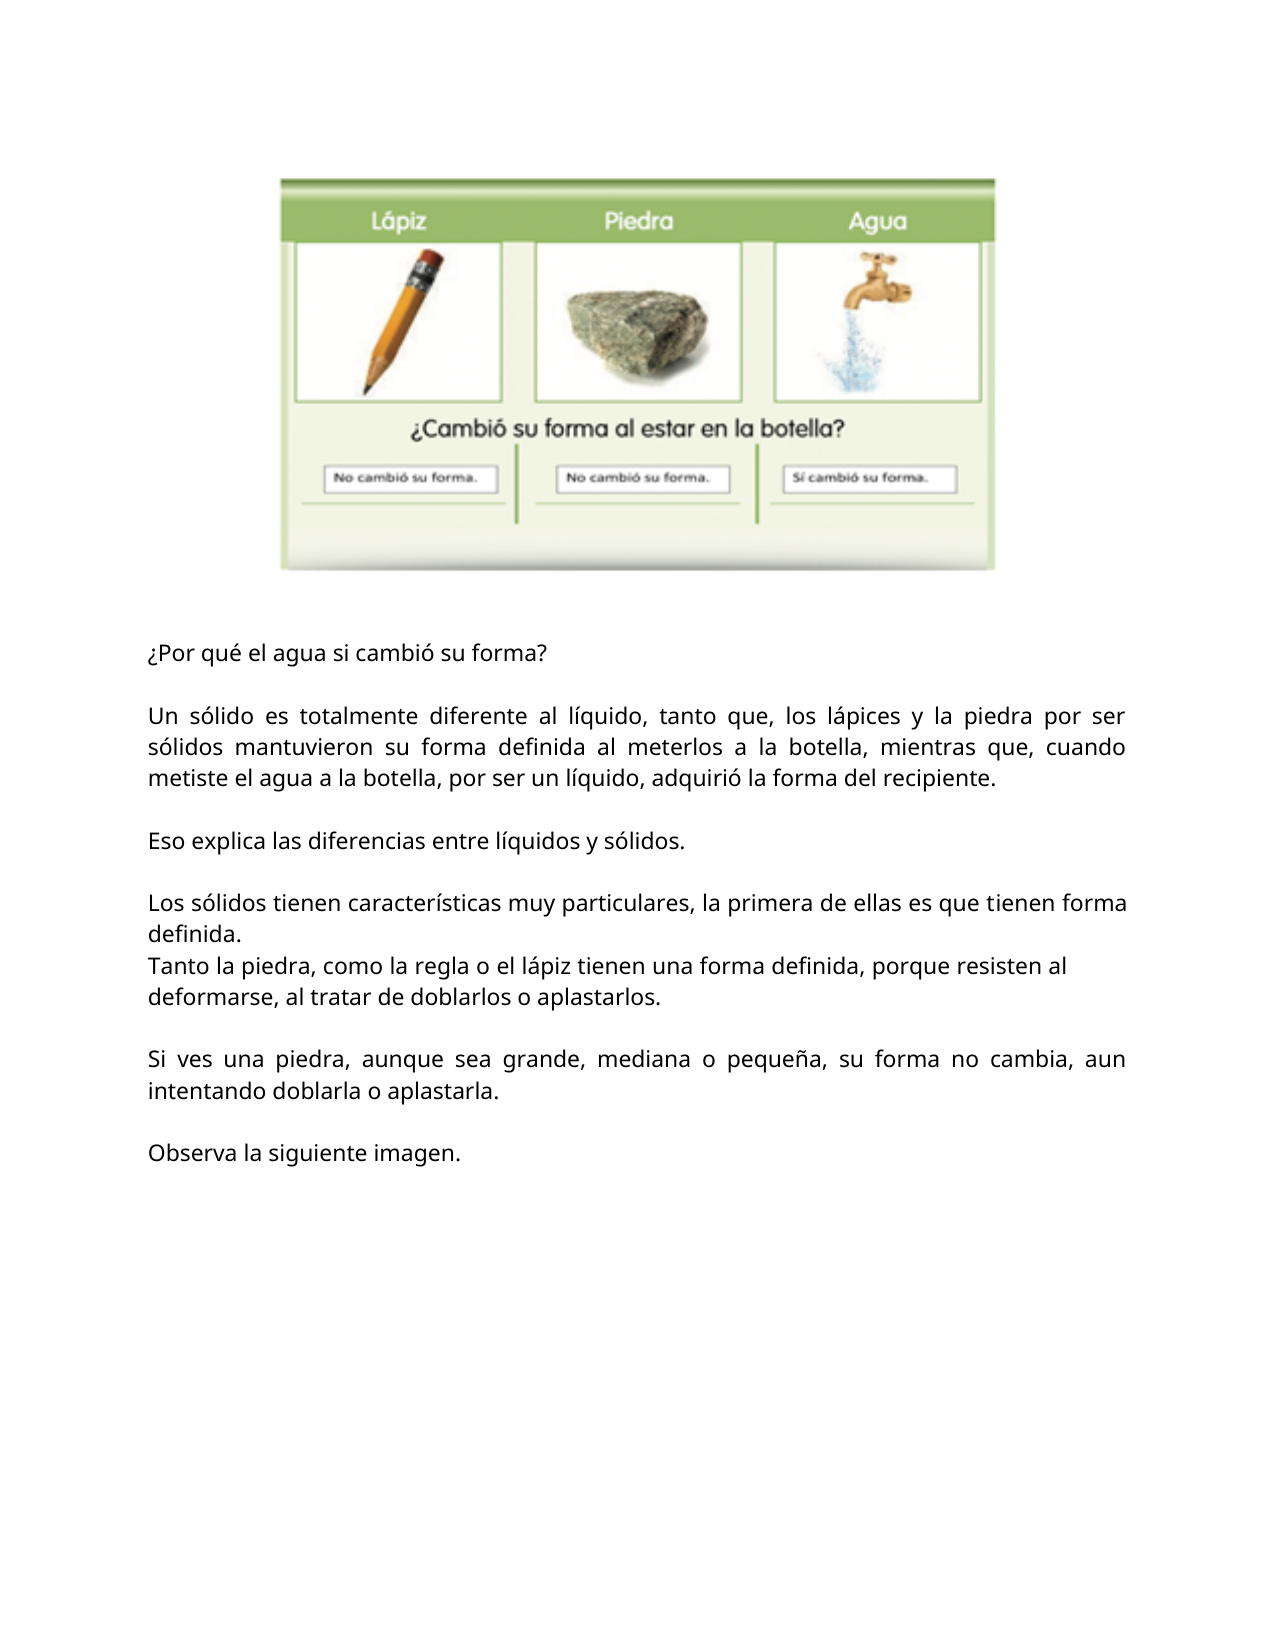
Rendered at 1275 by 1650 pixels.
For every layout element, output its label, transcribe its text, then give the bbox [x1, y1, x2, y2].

text ¿Por qué el agua si cambió su forma? [148, 637, 1127, 668]
text Eso explica las diferencias entre líquidos y sólidos. [148, 824, 1127, 856]
picture [276, 177, 999, 575]
text Si ves una piedra, aunque sea grande, mediana o pequeña, su forma no cambia, aun intentando doblarla o aplastarla. [148, 1043, 1127, 1106]
text Un sólido es totalmente diferente al líquido, tanto que, los lápices y la piedra por ser sólidos mantuvieron su forma definida al meterlos a la botella, mientras que, cuando metiste el agua a la botella, por ser un líquido, adquirió la forma del recipiente. [148, 699, 1127, 793]
text Los sólidos tienen características muy particulares, la primera de ellas es que tienen forma definida. [148, 887, 1127, 949]
text Observa la siguiente imagen. [148, 1137, 1127, 1168]
text Tanto la piedra, como la regla o el lápiz tienen una forma definida, porque resisten al deformarse, al tratar de doblarlos o aplastarlos. [148, 949, 1069, 1012]
